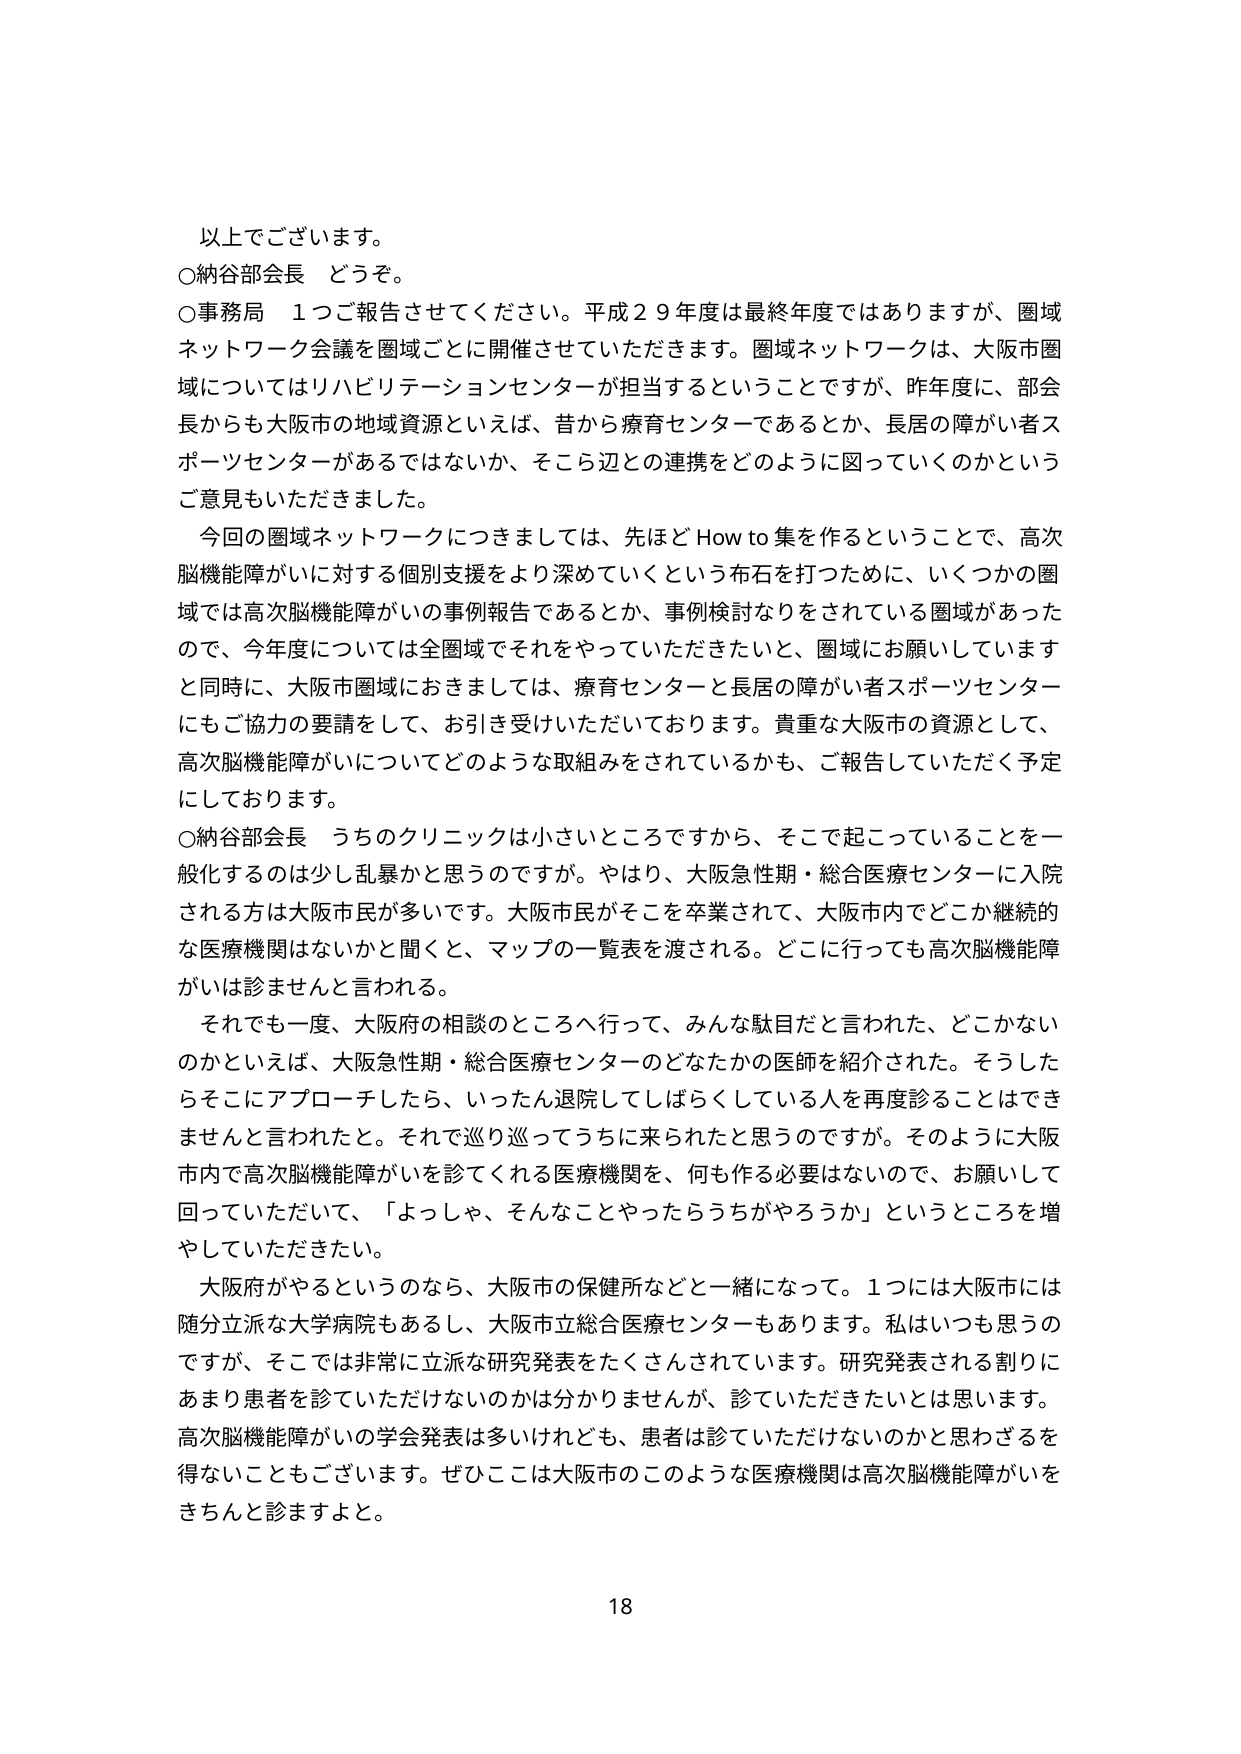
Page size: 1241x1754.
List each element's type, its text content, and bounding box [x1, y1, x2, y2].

text 以上でございます。 [177, 217, 1063, 254]
text ○事務局 １つご報告させてください。平成２９年度は最終年度ではありますが、圏域ネットワーク会議を圏域ごとに開催させていただきます。圏域ネットワークは、大阪市圏域についてはリハビリテーションセンターが担当するということですが、昨年度に、部会長からも大阪市の地域資源といえば、昔から療育センターであるとか、長居の障がい者スポーツセンターがあるではないか、そこら辺との連携をどのように図っていくのかというご意見もいただきました。 [177, 292, 1063, 517]
text それでも一度、大阪府の相談のところへ行って、みんな駄目だと言われた、どこかないのかといえば、大阪急性期・総合医療センターのどなたかの医師を紹介された。そうしたらそこにアプローチしたら、いったん退院してしばらくしている人を再度診ることはできませんと言われたと。それで巡り巡ってうちに来られたと思うのですが。そのように大阪市内で高次脳機能障がいを診てくれる医療機関を、何も作る必要はないので、お願いして回っていただいて、「よっしゃ、そんなことやったらうちがやろうか」というところを増やしていただきたい。 [177, 1004, 1063, 1267]
text 今回の圏域ネットワークにつきましては、先ほどHow to集を作るということで、高次脳機能障がいに対する個別支援をより深めていくという布石を打つために、いくつかの圏域では高次脳機能障がいの事例報告であるとか、事例検討なりをされている圏域があったので、今年度については全圏域でそれをやっていただきたいと、圏域にお願いしていますと同時に、大阪市圏域におきましては、療育センターと長居の障がい者スポーツセンターにもご協力の要請をして、お引き受けいただいております。貴重な大阪市の資源として、高次脳機能障がいについてどのような取組みをされているかも、ご報告していただく予定にしております。 [177, 517, 1063, 817]
text ○納谷部会長 うちのクリニックは小さいところですから、そこで起こっていることを一般化するのは少し乱暴かと思うのですが。やはり、大阪急性期・総合医療センターに入院される方は大阪市民が多いです。大阪市民がそこを卒業されて、大阪市内でどこか継続的な医療機関はないかと聞くと、マップの一覧表を渡される。どこに行っても高次脳機能障がいは診ませんと言われる。 [177, 817, 1063, 1004]
text 大阪府がやるというのなら、大阪市の保健所などと一緒になって。１つには大阪市には随分立派な大学病院もあるし、大阪市立総合医療センターもあります。私はいつも思うのですが、そこでは非常に立派な研究発表をたくさんされています。研究発表される割りにあまり患者を診ていただけないのかは分かりませんが、診ていただきたいとは思います。高次脳機能障がいの学会発表は多いけれども、患者は診ていただけないのかと思わざるを得ないこともございます。ぜひここは大阪市のこのような医療機関は高次脳機能障がいをきちんと診ますよと。 [177, 1267, 1063, 1529]
text ○納谷部会長 どうぞ。 [177, 254, 1063, 292]
